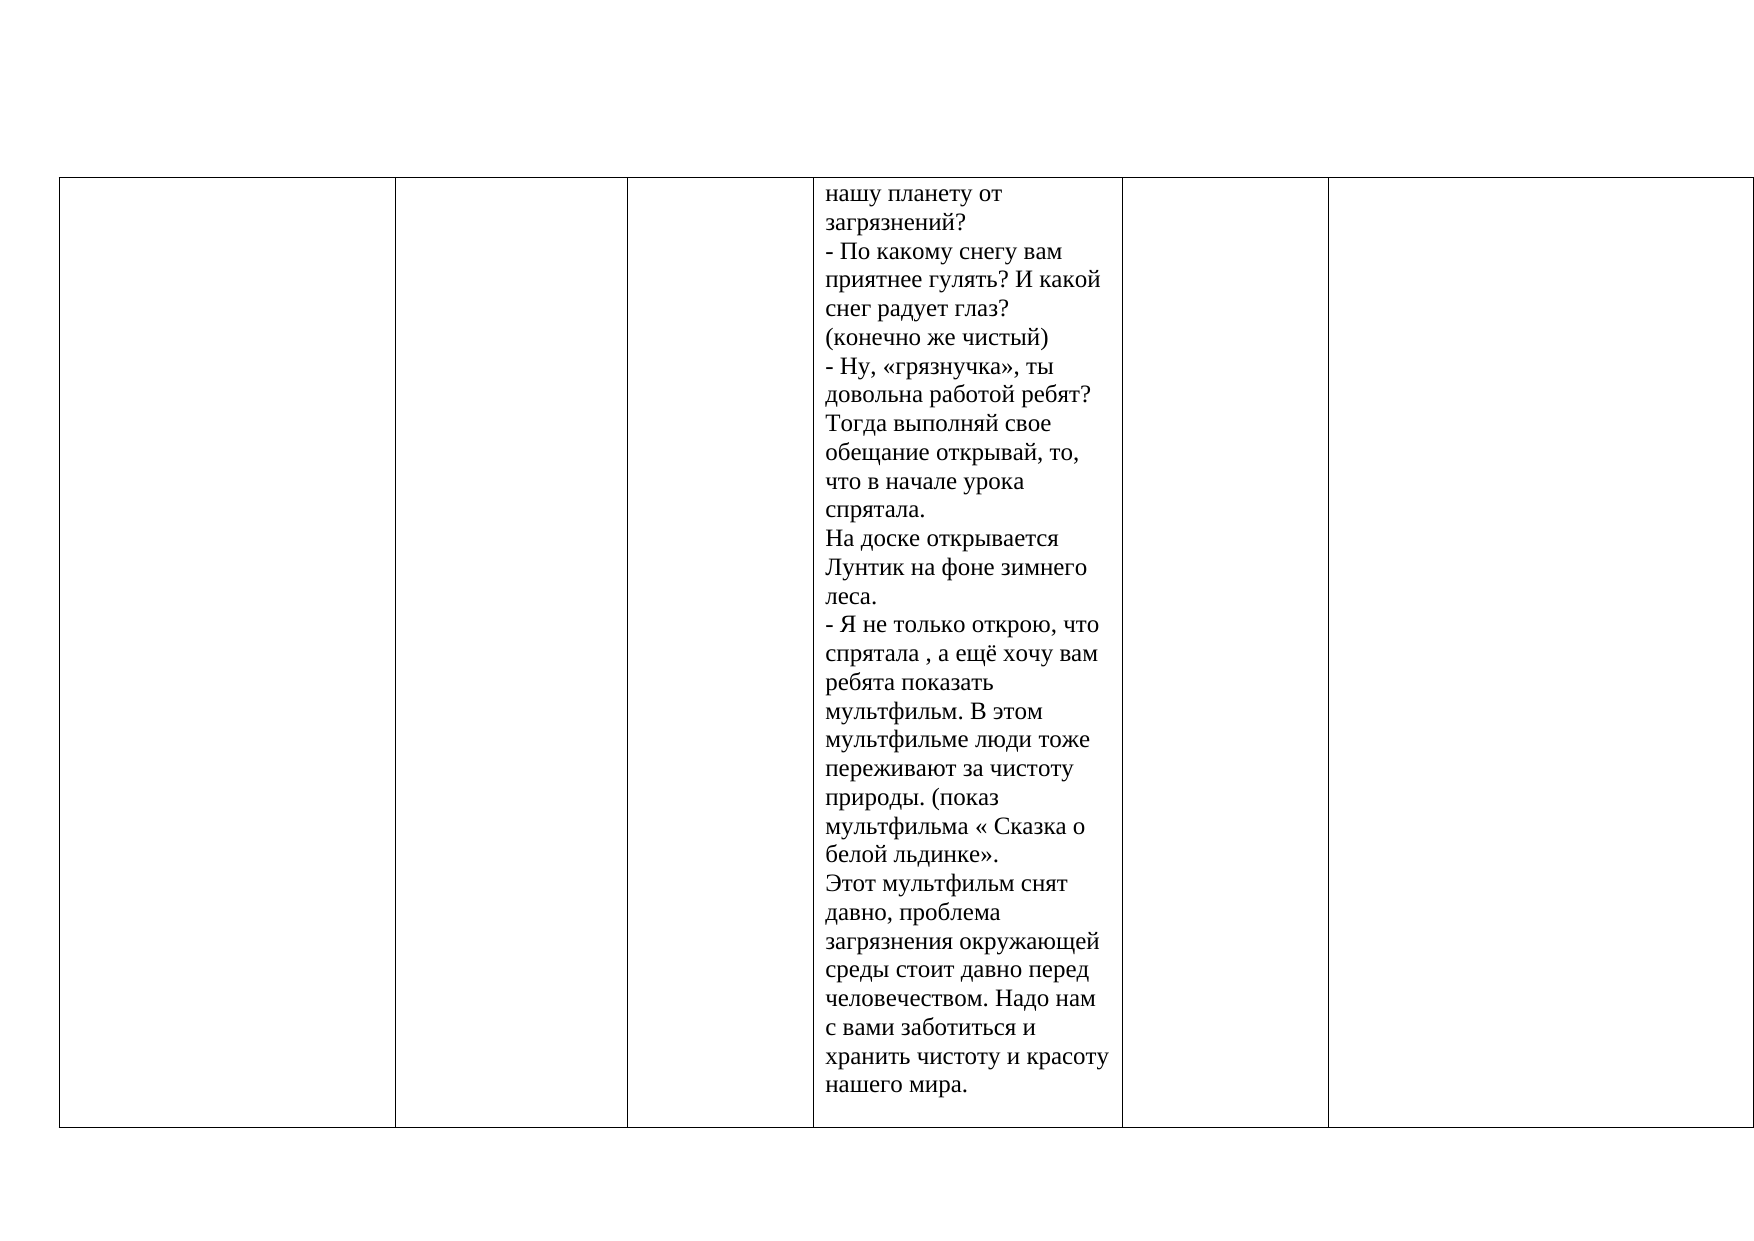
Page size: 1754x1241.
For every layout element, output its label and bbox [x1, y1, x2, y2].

table_cell [628, 178, 813, 1127]
table_cell [1123, 178, 1328, 1127]
table_cell [396, 178, 627, 1127]
table_cell [60, 178, 395, 1127]
table_cell [1329, 178, 1753, 1127]
table_cell [814, 178, 1122, 1127]
